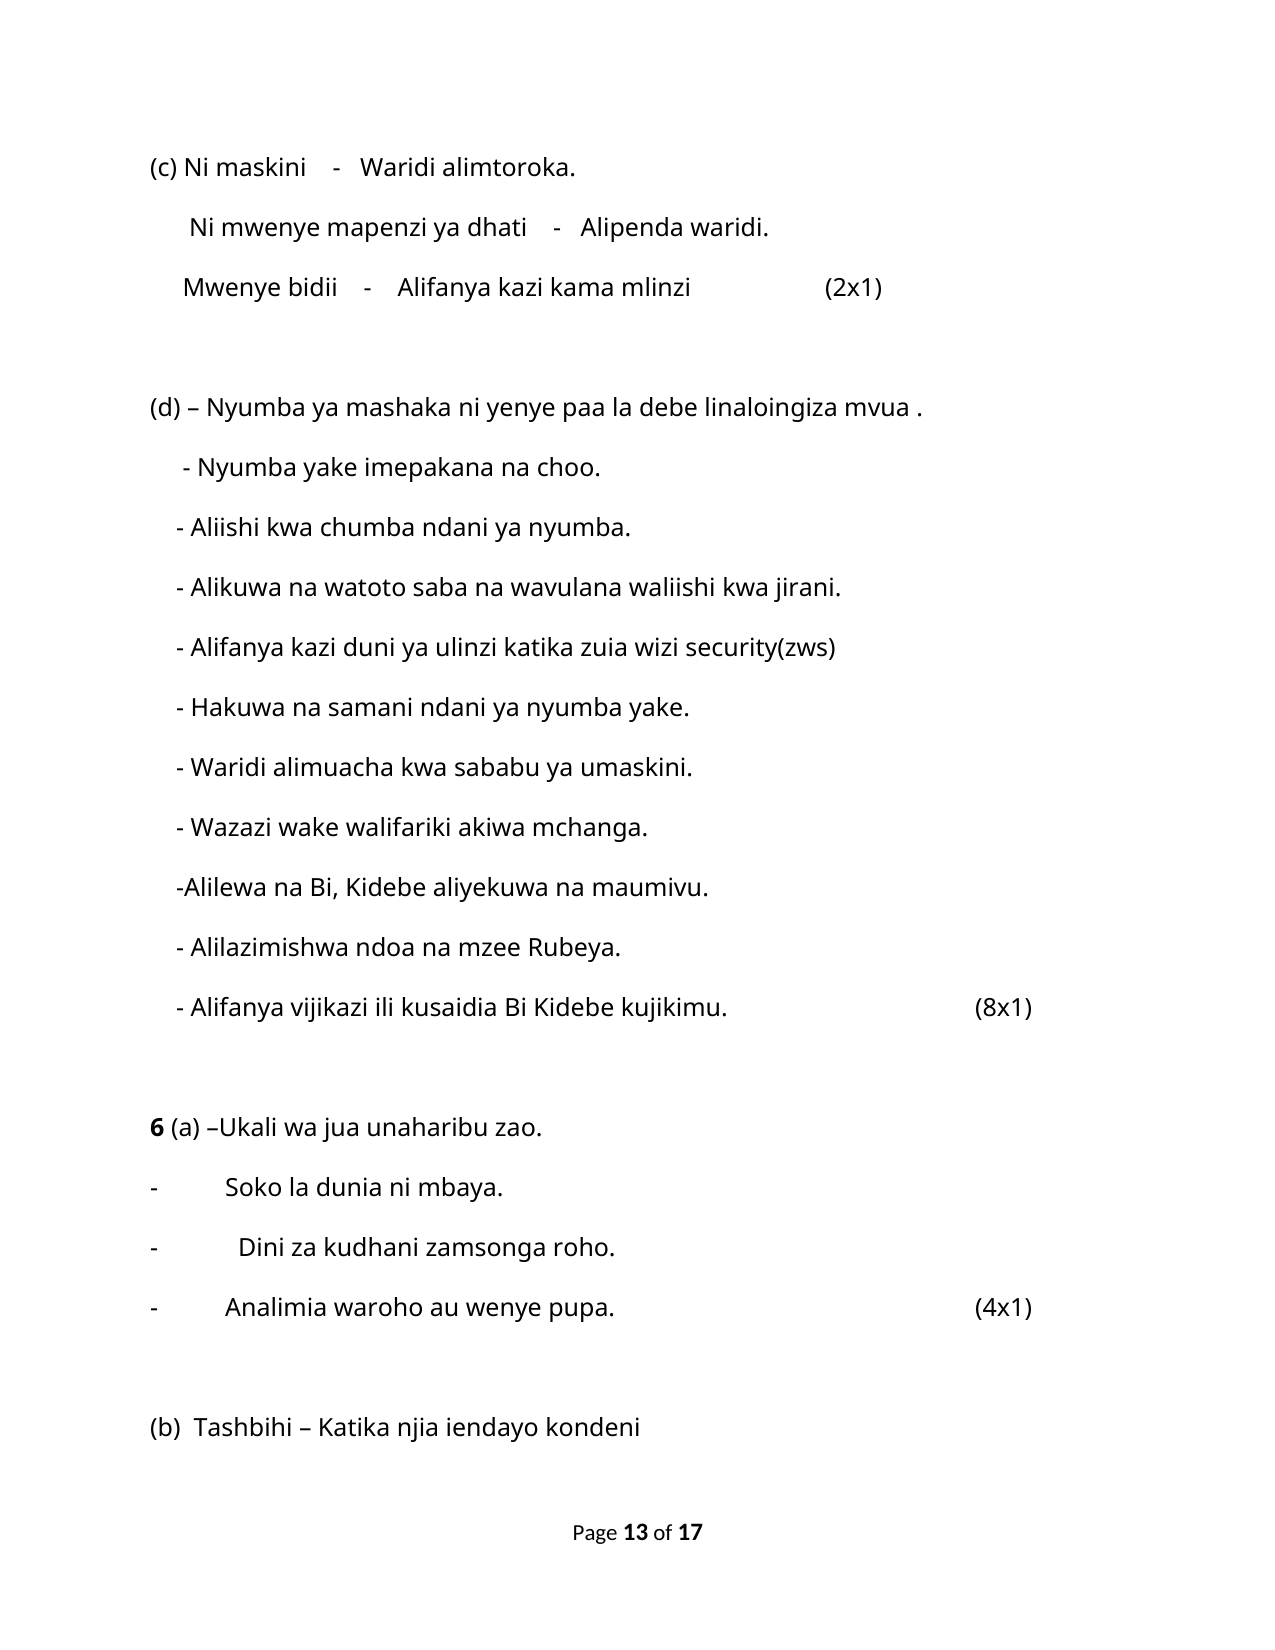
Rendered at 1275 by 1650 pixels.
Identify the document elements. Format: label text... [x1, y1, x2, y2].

text Mwenye bidii - Alifanya kazi kama mlinzi (2x1) [150, 270, 1125, 304]
text (c) Ni maskini - Waridi alimtoroka. [150, 150, 1125, 184]
text - Soko la dunia ni mbaya. [150, 1170, 1125, 1204]
text - Analimia waroho au wenye pupa. (4x1) [150, 1290, 1125, 1324]
text - Aliishi kwa chumba ndani ya nyumba. [150, 510, 1125, 544]
text - Alikuwa na watoto saba na wavulana waliishi kwa jirani. [150, 570, 1125, 604]
text 6 (a) –Ukali wa jua unaharibu zao. [150, 1110, 1125, 1144]
text - Alifanya kazi duni ya ulinzi katika zuia wizi security(zws) [150, 630, 1125, 664]
text (b) Tashbihi – Katika njia iendayo kondeni [150, 1410, 1125, 1444]
text - Alilazimishwa ndoa na mzee Rubeya. [150, 930, 1125, 964]
text - Waridi alimuacha kwa sababu ya umaskini. [150, 750, 1125, 784]
text - Alifanya vijikazi ili kusaidia Bi Kidebe kujikimu. (8x1) [150, 990, 1125, 1024]
text - Nyumba yake imepakana na choo. [150, 450, 1125, 484]
text Ni mwenye mapenzi ya dhati - Alipenda waridi. [150, 210, 1125, 244]
text -Alilewa na Bi, Kidebe aliyekuwa na maumivu. [150, 870, 1125, 904]
text (d) – Nyumba ya mashaka ni yenye paa la debe linaloingiza mvua . [150, 390, 1125, 424]
text - Dini za kudhani zamsonga roho. [150, 1230, 1125, 1264]
text - Hakuwa na samani ndani ya nyumba yake. [150, 690, 1125, 724]
text - Wazazi wake walifariki akiwa mchanga. [150, 810, 1125, 844]
